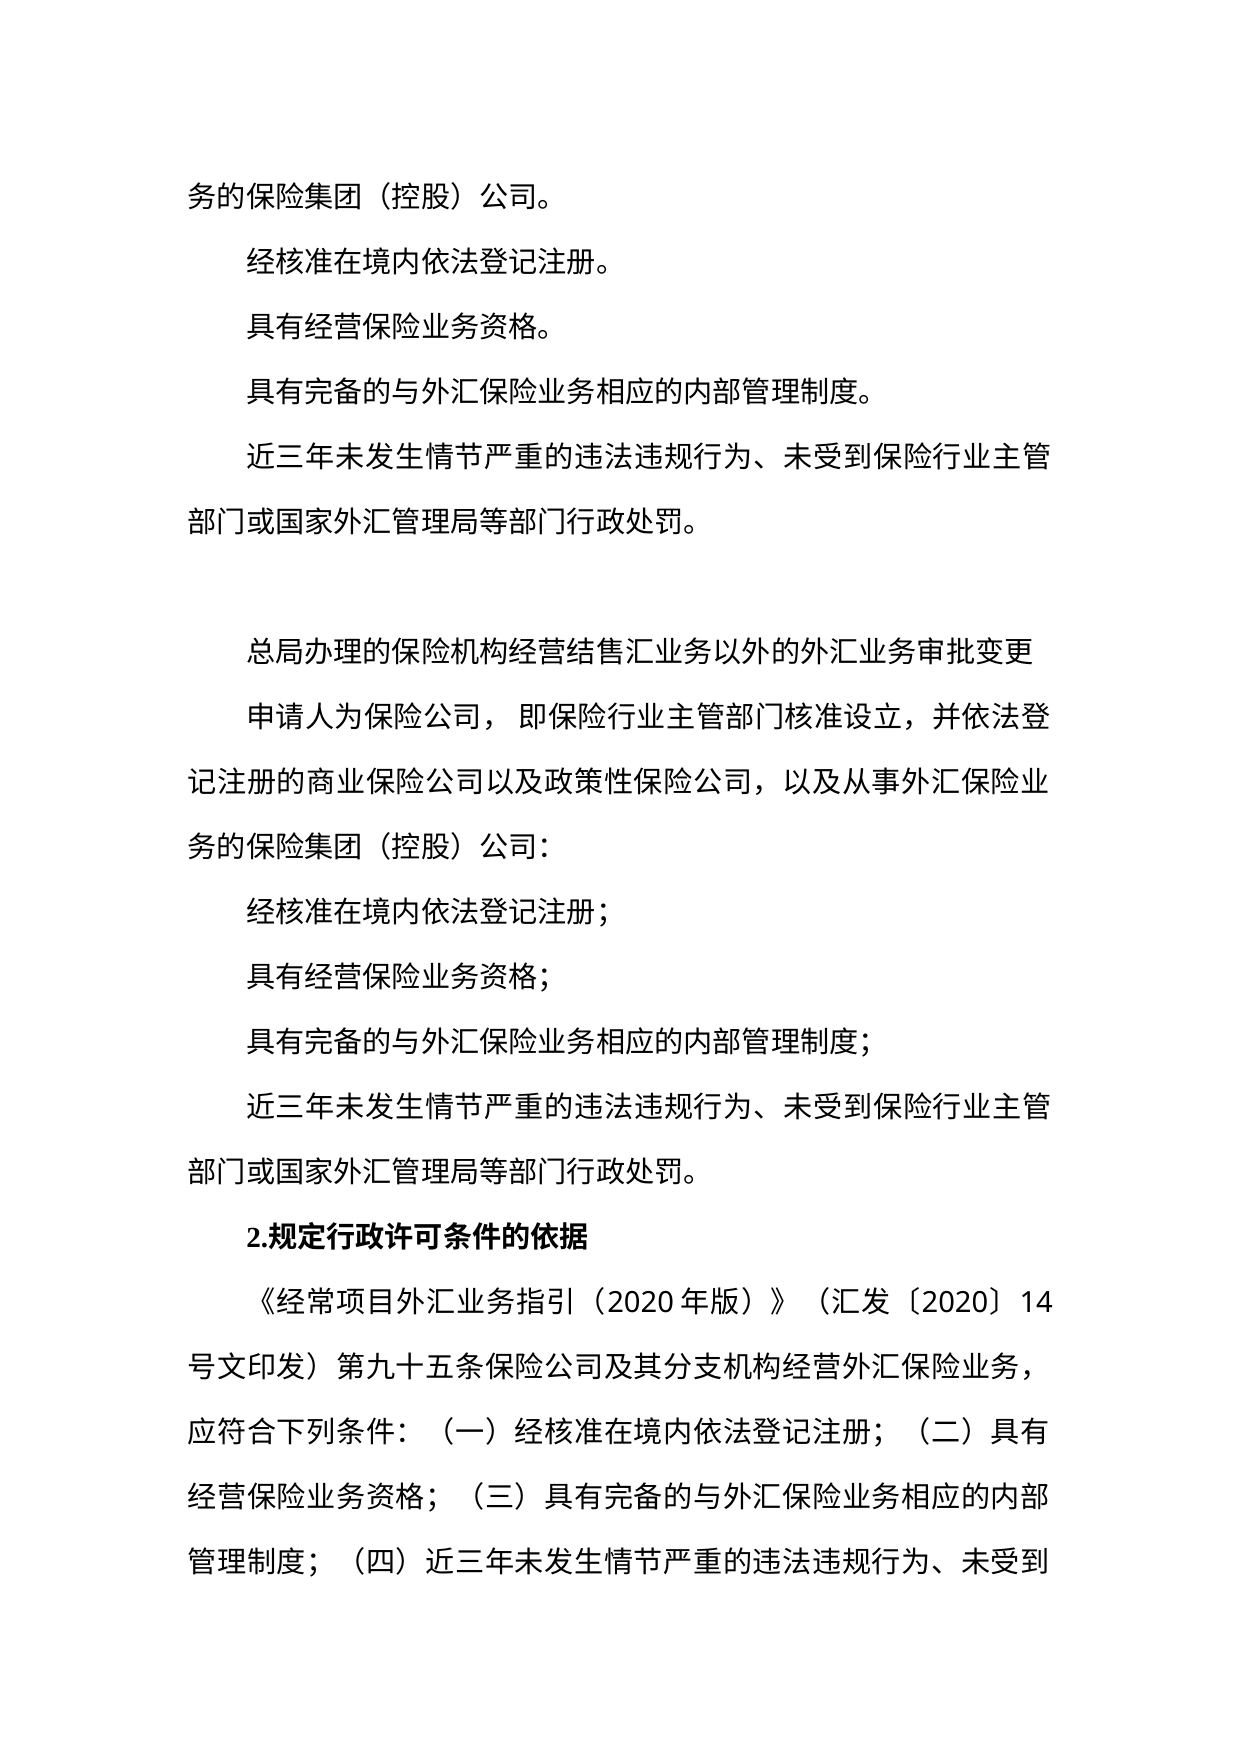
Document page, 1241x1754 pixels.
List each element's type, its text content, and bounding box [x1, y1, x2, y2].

text 近三年未发生情节严重的违法违规行为、未受到保险行业主管部门或国家外汇管理局等部门行政处罚。 [187, 1072, 1053, 1202]
text 总局办理的保险机构经营结售汇业务以外的外汇业务审批变更 [187, 617, 1053, 682]
text 近三年未发生情节严重的违法违规行为、未受到保险行业主管部门或国家外汇管理局等部门行政处罚。 [187, 422, 1053, 552]
text 经核准在境内依法登记注册。 [187, 227, 1053, 292]
text 具有经营保险业务资格； [187, 942, 1053, 1007]
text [187, 1267, 1053, 1592]
text 申请人为保险公司， 即保险行业主管部门核准设立，并依法登记注册的商业保险公司以及政策性保险公司，以及从事外汇保险业务的保险集团（控股）公司： [187, 682, 1053, 877]
text 具有经营保险业务资格。 [187, 292, 1053, 357]
text 2.规定行政许可条件的依据 [187, 1202, 1053, 1267]
text 具有完备的与外汇保险业务相应的内部管理制度； [187, 1007, 1053, 1072]
text 经核准在境内依法登记注册； [187, 877, 1053, 942]
text 具有完备的与外汇保险业务相应的内部管理制度。 [187, 357, 1053, 422]
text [187, 162, 1053, 227]
